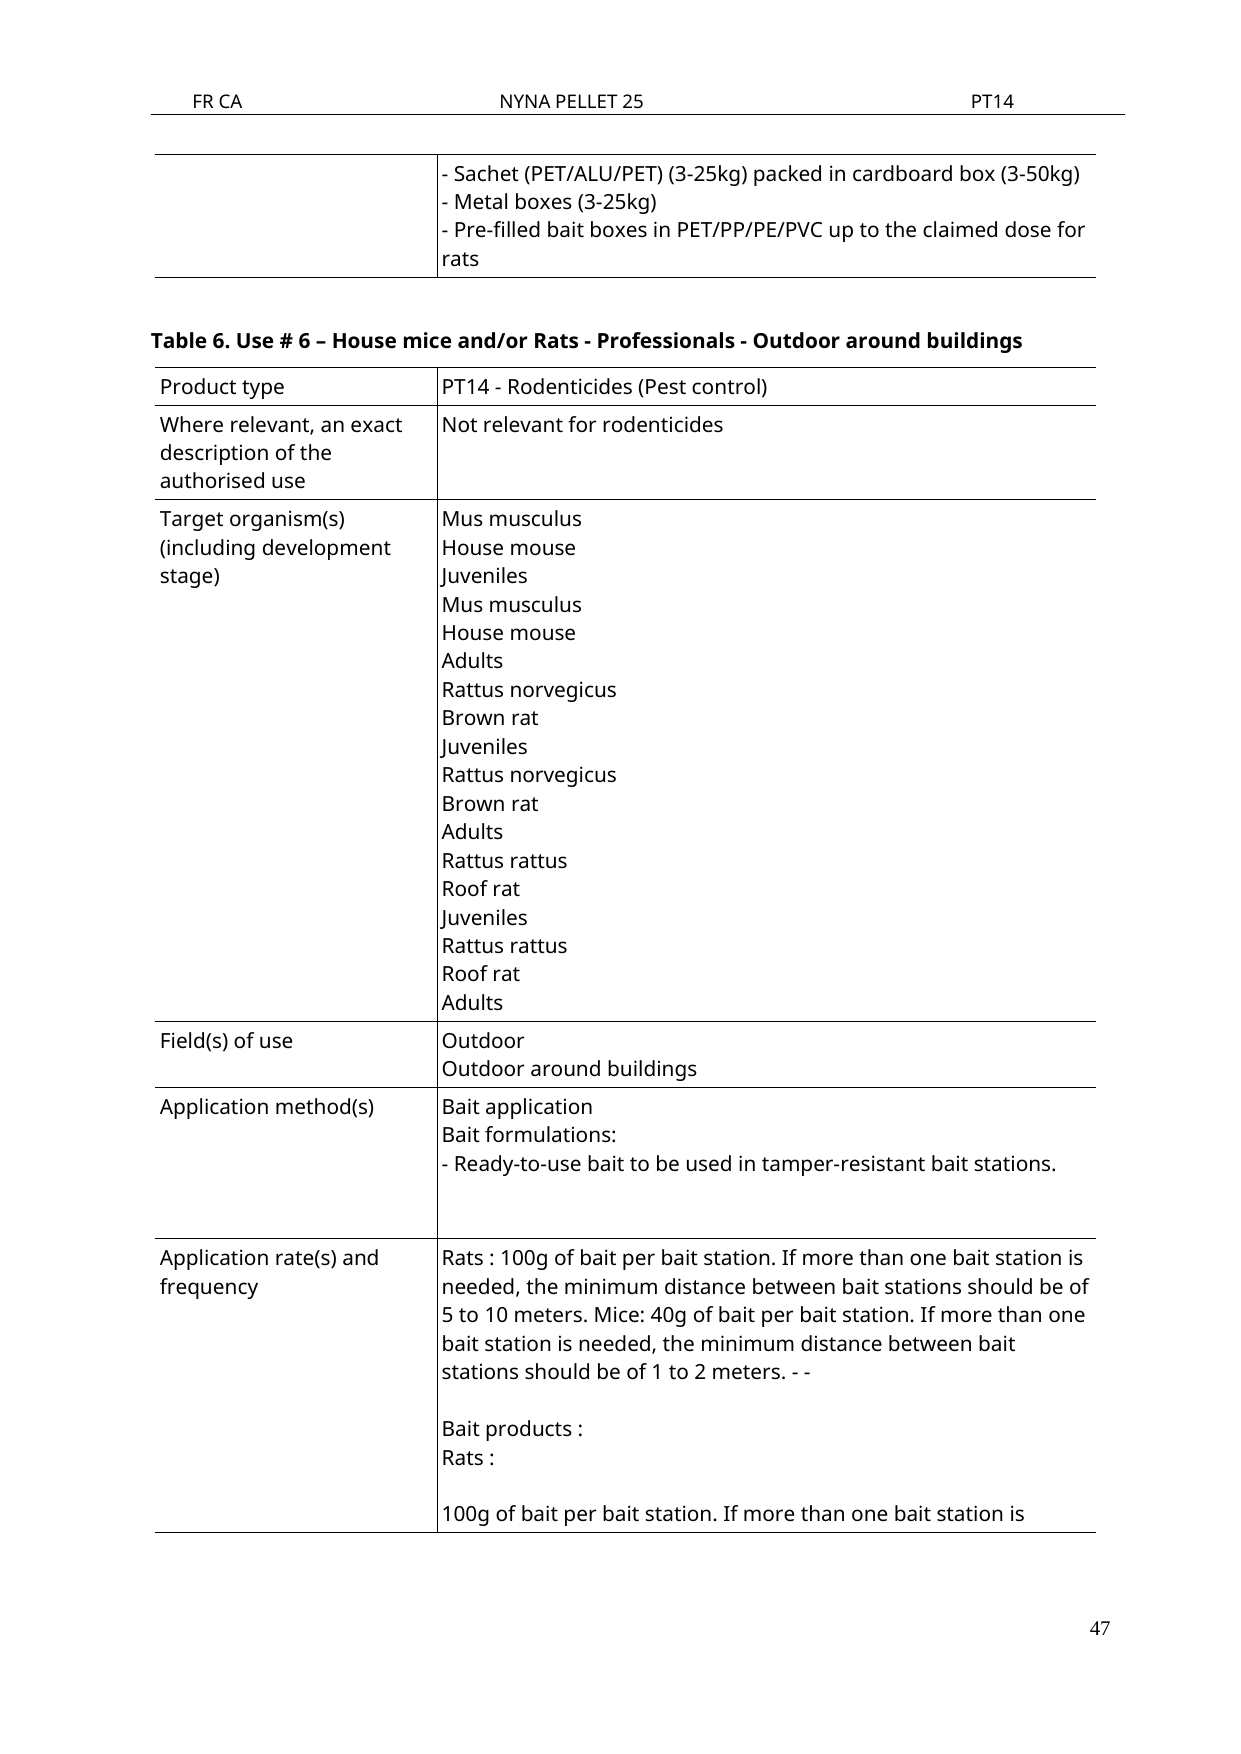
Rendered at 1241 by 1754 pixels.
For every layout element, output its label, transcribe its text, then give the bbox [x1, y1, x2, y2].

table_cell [155, 155, 437, 277]
table_cell Not relevant for rodenticides [438, 406, 1096, 499]
table_header PT14 - Rodenticides (Pest control) [438, 368, 1096, 404]
text Table 6. Use # 6 – House mice and/or Rats - Professionals - Outdoor around buildings [151, 326, 1110, 354]
table_cell Target organism(s) (including development stage) [155, 500, 437, 1021]
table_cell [155, 1239, 437, 1532]
table_cell Field(s) of use [155, 1022, 437, 1087]
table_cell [438, 1239, 1096, 1532]
table_cell Mus musculus House mouse Juveniles Mus musculus House mouse Adults Rattus norvegicus Brown rat Juveniles Rattus norvegicus Brown rat Adults Rattus rattus Roof rat Juveniles Rattus rattus Roof rat Adults [438, 500, 1096, 1021]
table_cell Bait application Bait formulations: - Ready-to-use bait to be used in tamper-resistant bait stations. [438, 1088, 1096, 1238]
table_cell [438, 155, 1096, 277]
table_cell Application method(s) [155, 1088, 437, 1238]
table_cell Outdoor Outdoor around buildings [438, 1022, 1096, 1087]
table_cell Where relevant, an exact description of the authorised use [155, 406, 437, 499]
table_header Product type [155, 368, 437, 404]
